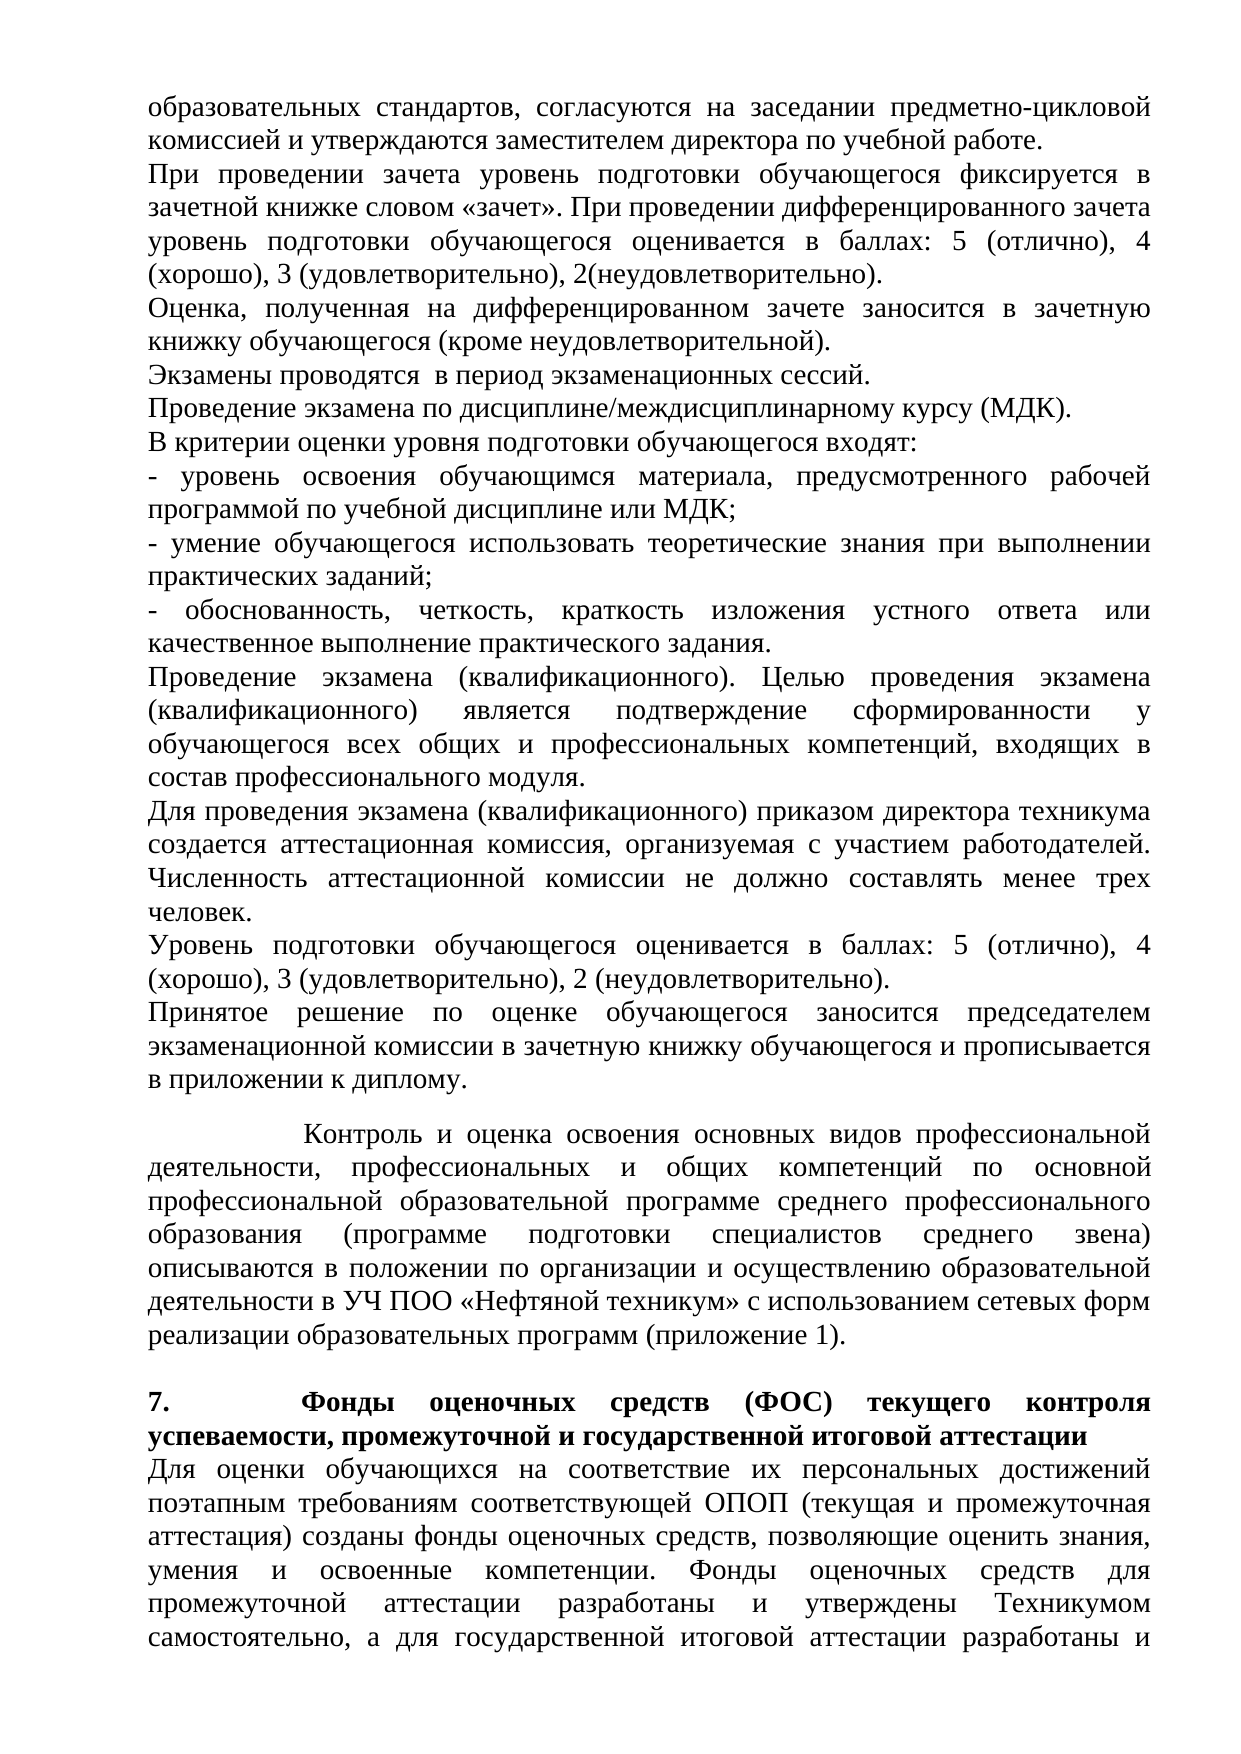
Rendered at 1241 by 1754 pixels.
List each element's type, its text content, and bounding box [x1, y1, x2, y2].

text Уровень подготовки обучающегося оценивается в баллах: 5 (отлично), 4 (хорошо), 3 (удовлетворительно), 2 (неудовлетворительно). [148, 927, 1152, 994]
text Принятое решение по оценке обучающегося заносится председателем экзаменационной комиссии в зачетную книжку обучающегося и прописывается в приложении к диплому. [148, 994, 1152, 1095]
text Оценка, полученная на дифференцированном зачете заносится в зачетную книжку обучающегося (кроме неудовлетворительной). [148, 290, 1152, 357]
text Проведение экзамена по дисциплине/междисциплинарному курсу (МДК). [148, 391, 1152, 424]
text Для проведения экзамена (квалификационного) приказом директора техникума создается аттестационная комиссия, организуемая с участием работодателей. Численность аттестационной комиссии не должно составлять менее трех человек. [148, 793, 1152, 927]
text Проведение экзамена (квалификационного). Целью проведения экзамена (квалификационного) является подтверждение сформированности у обучающегося всех общих и профессиональных компетенций, входящих в состав профессионального модуля. [148, 659, 1152, 793]
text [148, 89, 1152, 156]
list Фонды оценочных средств (ФОС) текущего контроля успеваемости, промежуточной и государственной итоговой аттестации [148, 1384, 1152, 1451]
text Контроль и оценка освоения основных видов профессиональной деятельности, профессиональных и общих компетенций по основной профессиональной образовательной программе среднего профессионального образования (программе подготовки специалистов среднего звена) описываются в положении по организации и осуществлению образовательной деятельности в УЧ ПОО «Нефтяной техникум» с использованием сетевых форм реализации образовательных программ (приложение 1). [148, 1116, 1152, 1351]
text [148, 1451, 1152, 1652]
text - уровень освоения обучающимся материала, предусмотренного рабочей программой по учебной дисциплине или МДК; [148, 458, 1152, 525]
text Экзамены проводятся в период экзаменационных сессий. [148, 357, 1152, 391]
text В критерии оценки уровня подготовки обучающегося входят: [148, 424, 1152, 458]
text - обоснованность, четкость, краткость изложения устного ответа или качественное выполнение практического задания. [148, 592, 1152, 659]
text - умение обучающегося использовать теоретические знания при выполнении практических заданий; [148, 525, 1152, 592]
text При проведении зачета уровень подготовки обучающегося фиксируется в зачетной книжке словом «зачет». При проведении дифференцированного зачета уровень подготовки обучающегося оценивается в баллах: 5 (отлично), 4 (хорошо), 3 (удовлетворительно), 2(неудовлетворительно). [148, 156, 1152, 290]
